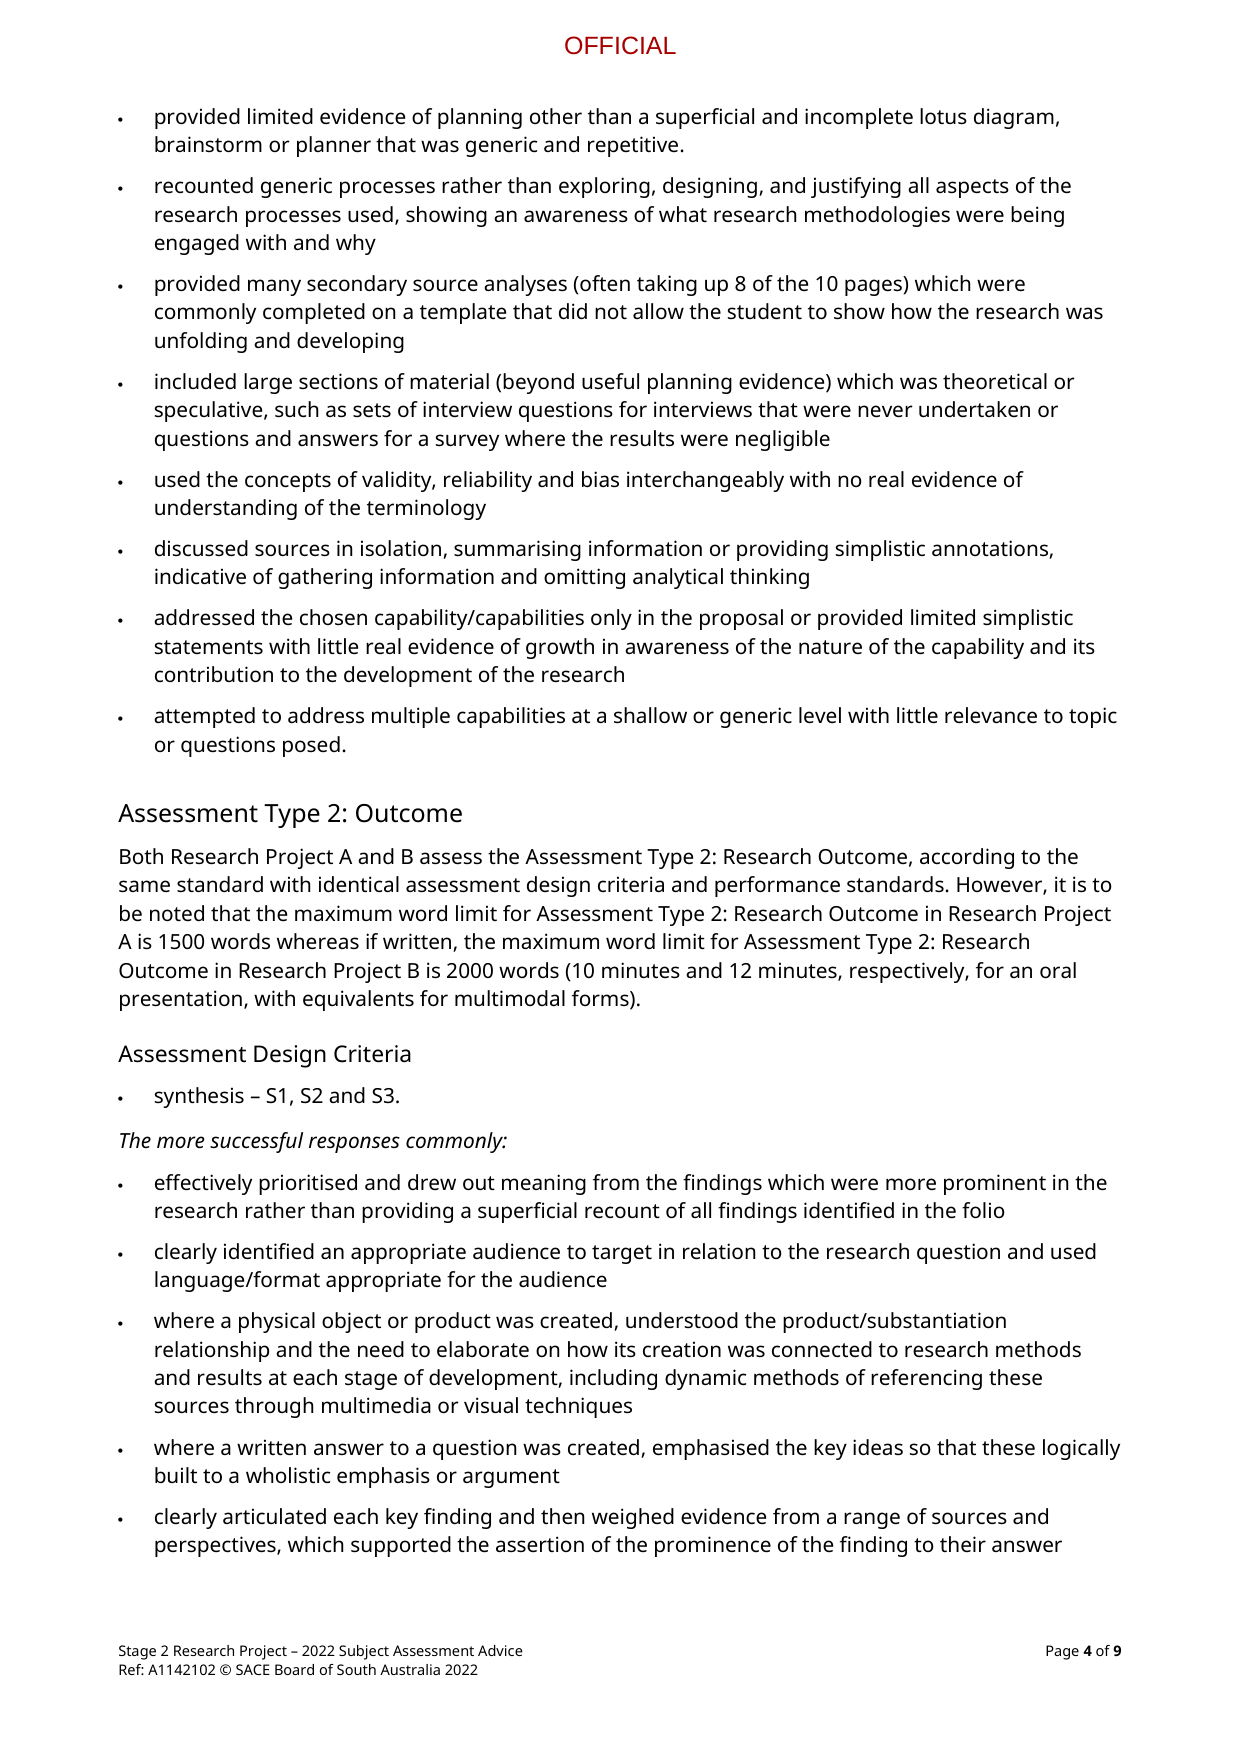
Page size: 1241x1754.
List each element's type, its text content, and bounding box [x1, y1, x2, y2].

text provided limited evidence of planning other than a superficial and incomplete lotus diagram, brainstorm or planner that was generic and repetitive. [118, 102, 1122, 159]
text synthesis – S1, S2 and S3. [118, 1082, 1122, 1110]
subtitle Assessment Design Criteria [118, 1038, 1122, 1069]
text Both Research Project A and B assess the Assessment Type 2: Research Outcome, according to the same standard with identical assessment design criteria and performance standards. However, it is to be noted that the maximum word limit for Assessment Type 2: Research Outcome in Research Project A is 1500 words whereas if written, the maximum word limit for Assessment Type 2: Research Outcome in Research Project B is 2000 words (10 minutes and 12 minutes, respectively, for an oral presentation, with equivalents for multimodal forms). [118, 842, 1122, 1013]
text recounted generic processes rather than exploring, designing, and justifying all aspects of the research processes used, showing an awareness of what research methodologies were being engaged with and why [118, 171, 1122, 257]
text addressed the chosen capability/capabilities only in the proposal or provided limited simplistic statements with little real evidence of growth in awareness of the nature of the capability and its contribution to the development of the research [118, 603, 1122, 689]
text The more successful responses commonly: [118, 1127, 1122, 1155]
text effectively prioritised and drew out meaning from the findings which were more prominent in the research rather than providing a superficial recount of all findings identified in the folio [118, 1168, 1122, 1224]
text where a written answer to a question was created, emphasised the key ideas so that these logically built to a wholistic emphasis or argument [118, 1433, 1122, 1489]
text clearly articulated each key finding and then weighed evidence from a range of sources and perspectives, which supported the assertion of the prominence of the finding to their answer [118, 1502, 1122, 1559]
text included large sections of material (beyond useful planning evidence) which was theoretical or speculative, such as sets of interview questions for interviews that were never undertaken or questions and answers for a survey where the results were negligible [118, 367, 1122, 452]
text used the concepts of validity, reliability and bias interchangeably with no real evidence of understanding of the terminology [118, 465, 1122, 522]
text discussed sources in isolation, summarising information or providing simplistic annotations, indicative of gathering information and omitting analytical thinking [118, 534, 1122, 591]
text where a physical object or product was created, understood the product/substantiation relationship and the need to elaborate on how its creation was connected to research methods and results at each stage of development, including dynamic methods of referencing these sources through multimedia or visual techniques [118, 1306, 1122, 1420]
subtitle Assessment Type 2: Outcome [118, 796, 1122, 830]
text provided many secondary source analyses (often taking up 8 of the 10 pages) which were commonly completed on a template that did not allow the student to show how the research was unfolding and developing [118, 269, 1122, 354]
text attempted to address multiple capabilities at a shallow or generic level with little relevance to topic or questions posed. [118, 701, 1122, 758]
text clearly identified an appropriate audience to target in relation to the research question and used language/format appropriate for the audience [118, 1237, 1122, 1294]
